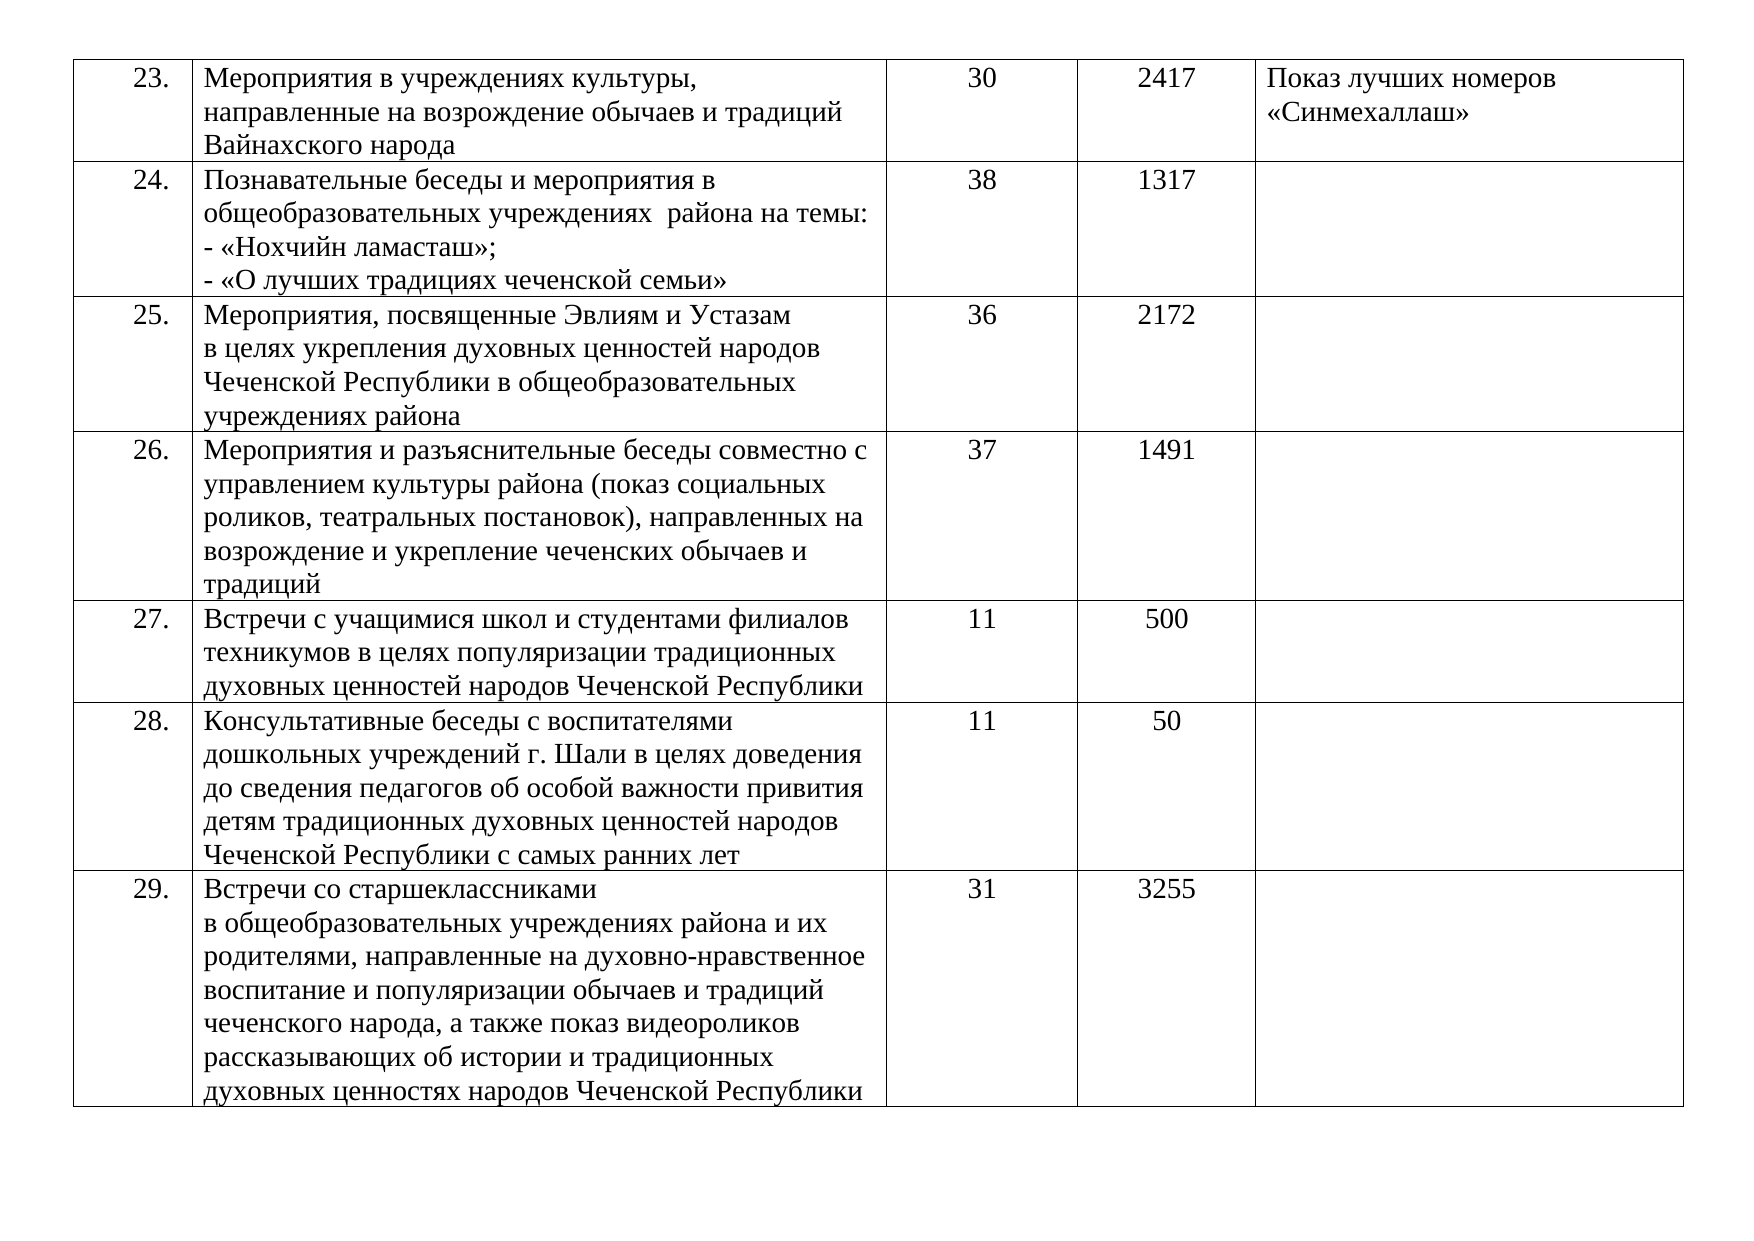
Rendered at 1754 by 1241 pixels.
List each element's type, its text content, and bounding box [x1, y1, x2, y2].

table_cell [74, 703, 192, 870]
table_cell [74, 601, 192, 702]
table_cell 36 [887, 297, 1077, 431]
table_cell [74, 162, 192, 296]
table_cell Показ лучших номеров «Синмехаллаш» [1256, 60, 1683, 161]
table_cell [74, 432, 192, 600]
table_cell [74, 297, 192, 431]
table_cell Мероприятия в учреждениях культуры, направленные на возрождение обычаев и традиций Вайнахского народа [193, 60, 886, 161]
table_cell 38 [887, 162, 1077, 296]
table_cell 11 [887, 703, 1077, 870]
table_cell 1317 [1078, 162, 1255, 296]
table_cell 3255 [1078, 871, 1255, 1106]
table_cell 2417 [1078, 60, 1255, 161]
table_cell [1256, 162, 1683, 296]
table_cell Встречи с учащимися школ и студентами филиалов техникумов в целях популяризации традиционных духовных ценностей народов Чеченской Республики [193, 601, 886, 702]
table_cell 37 [887, 432, 1077, 600]
table_cell 31 [887, 871, 1077, 1106]
table_cell Консультативные беседы с воспитателями дошкольных учреждений г. Шали в целях доведения до сведения педагогов об особой важности привития детям традиционных духовных ценностей народов Чеченской Республики с самых ранних лет [193, 703, 886, 870]
table_cell Познавательные беседы и мероприятия в общеобразовательных учреждениях района на темы: - «Нохчийн ламасташ»; - «О лучших традициях чеченской семьи» [193, 162, 886, 296]
table_cell [1256, 871, 1683, 1106]
table_cell 500 [1078, 601, 1255, 702]
table_cell 1491 [1078, 432, 1255, 600]
table_cell Встречи со старшеклассниками в общеобразовательных учреждениях района и их родителями, направленные на духовно-нравственное воспитание и популяризации обычаев и традиций чеченского народа, а также показ видеороликов рассказывающих об истории и традиционных духовных ценностях народов Чеченской Республики [193, 871, 886, 1106]
table_cell [1256, 432, 1683, 600]
table_cell Мероприятия и разъяснительные беседы совместно с управлением культуры района (показ социальных роликов, театральных постановок), направленных на возрождение и укрепление чеченских обычаев и традиций [193, 432, 886, 600]
table_cell [74, 60, 192, 161]
table_cell 30 [887, 60, 1077, 161]
table_cell [1256, 703, 1683, 870]
table_cell 11 [887, 601, 1077, 702]
table_cell 50 [1078, 703, 1255, 870]
table_cell [74, 871, 192, 1106]
table_cell [1256, 601, 1683, 702]
table_cell [1256, 297, 1683, 431]
table_cell 2172 [1078, 297, 1255, 431]
table_cell Мероприятия, посвященные Эвлиям и Устазам в целях укрепления духовных ценностей народов Чеченской Республики в общеобразовательных учреждениях района [193, 297, 886, 431]
